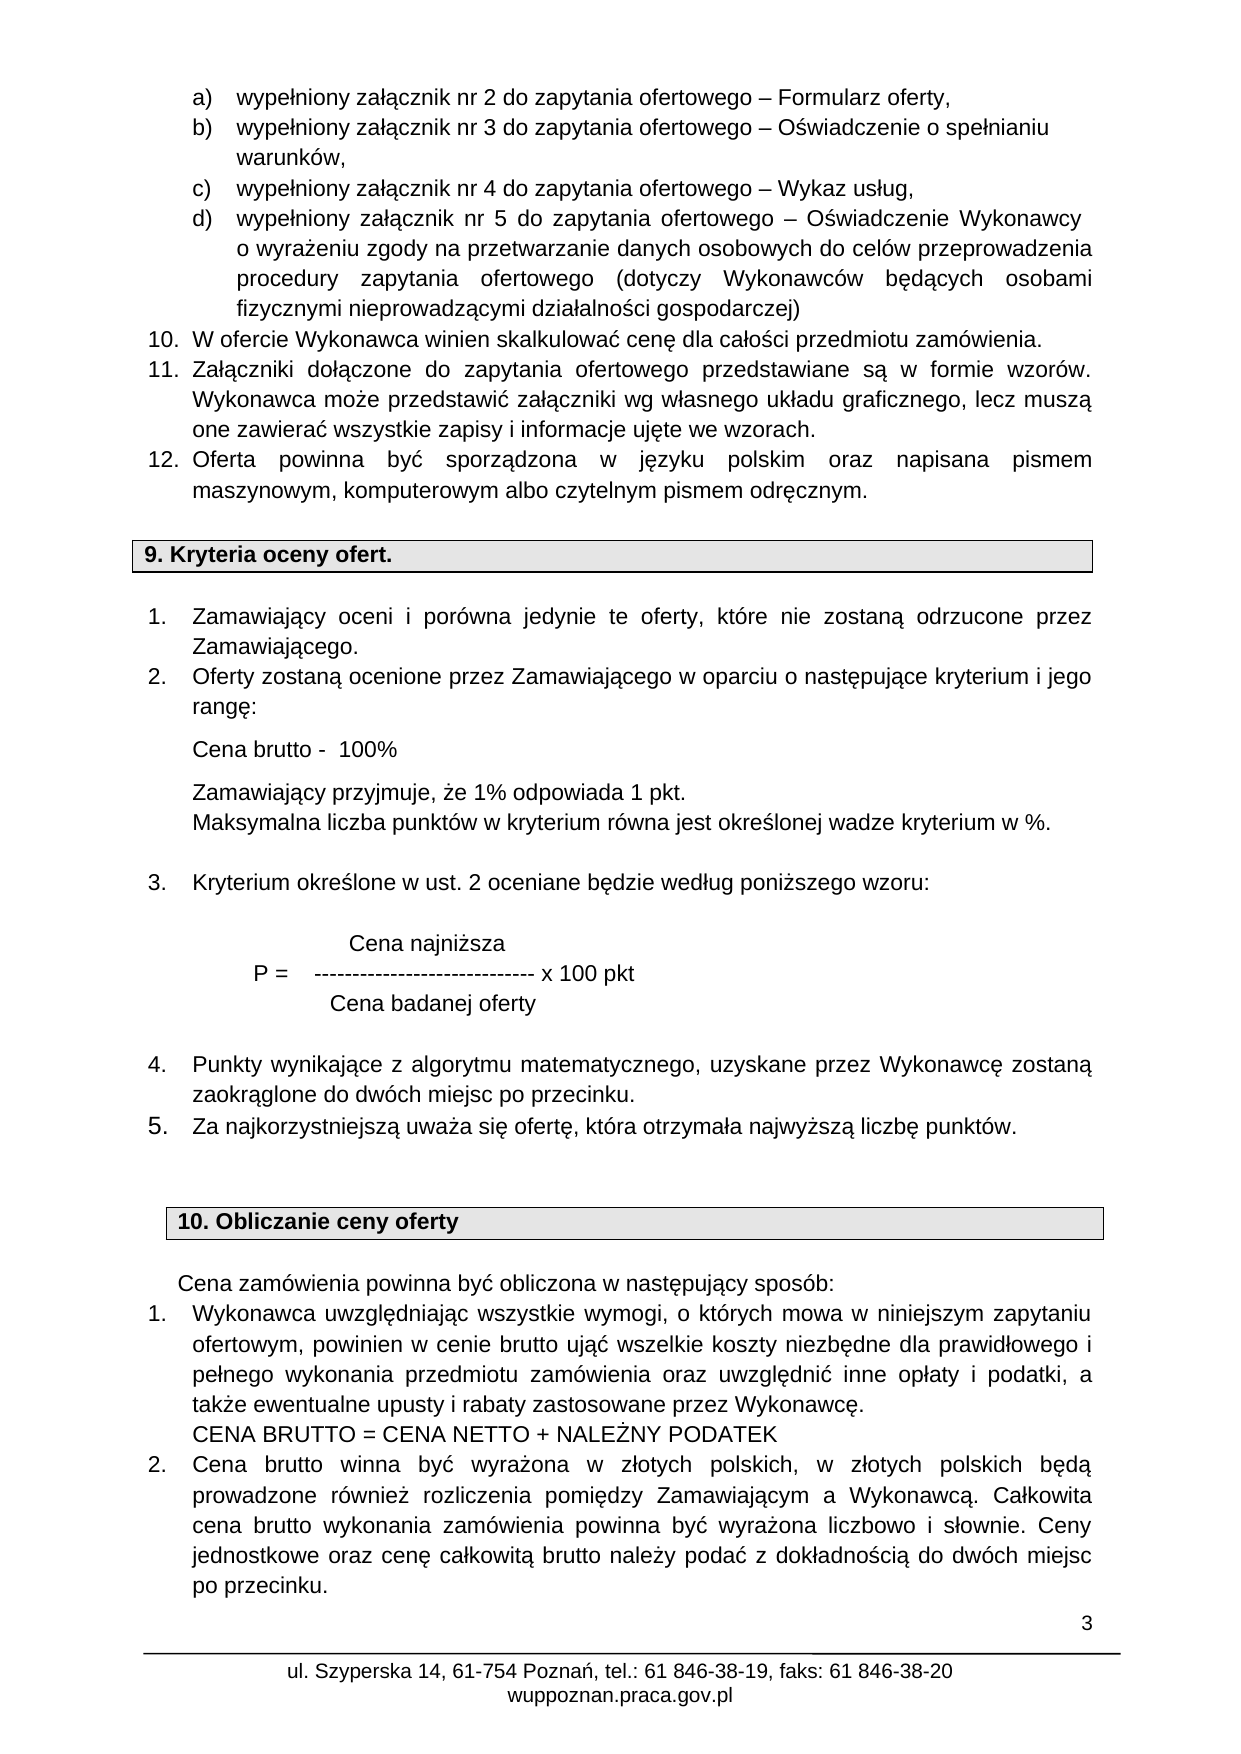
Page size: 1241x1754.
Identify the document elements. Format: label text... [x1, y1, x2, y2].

table_header 9. Kryteria oceny ofert. [133, 541, 1092, 571]
table_header 10. Obliczanie ceny oferty [167, 1208, 1103, 1239]
text Maksymalna liczba punktów w kryterium równa jest określonej wadze kryterium w %. [192, 809, 1092, 835]
list Punkty wynikające z algorytmu matematycznego, uzyskane przez Wykonawcę zostaną zaokrąglone do dwóch miejsc po przecinku. [148, 1051, 1092, 1107]
list Za najkorzystniejszą uważa się ofertę, która otrzymała najwyższą liczbę punktów. [148, 1111, 1092, 1140]
text Cena najniższa [148, 930, 1092, 956]
list Oferta powinna być sporządzona w języku polskim oraz napisana pismem maszynowym, komputerowym albo czytelnym pismem odręcznym. [148, 446, 1092, 503]
list Zamawiający oceni i porówna jedynie te oferty, które nie zostaną odrzucone przez Zamawiającego. [148, 603, 1092, 659]
list W ofercie Wykonawca winien skalkulować cenę dla całości przedmiotu zamówienia. [148, 326, 1092, 352]
list Oferty zostaną ocenione przez Zamawiającego w oparciu o następujące kryterium i jego rangę: [148, 663, 1092, 720]
text P = ----------------------------- x 100 pkt [148, 960, 1092, 986]
list wypełniony załącznik nr 3 do zapytania ofertowego – Oświadczenie o spełnianiu warunków, [192, 114, 1092, 171]
text Cena badanej oferty [148, 990, 1092, 1017]
text Cena brutto - 100% [148, 736, 1092, 762]
list wypełniony załącznik nr 2 do zapytania ofertowego – Formularz oferty, [192, 84, 1092, 110]
list wypełniony załącznik nr 4 do zapytania ofertowego – Wykaz usług, [192, 174, 1092, 201]
text Cena zamówienia powinna być obliczona w następujący sposób: [148, 1270, 1092, 1297]
list wypełniony załącznik nr 5 do zapytania ofertowego – Oświadczenie Wykonawcy o wyrażeniu zgody na przetwarzanie danych osobowych do celów przeprowadzenia procedury zapytania ofertowego (dotyczy Wykonawców będących osobami fizycznymi nieprowadzącymi działalności gospodarczej) [192, 205, 1092, 322]
list CENA BRUTTO = CENA NETTO + NALEŻNY PODATEK [148, 1421, 1092, 1448]
text Zamawiający przyjmuje, że 1% odpowiada 1 pkt. [192, 779, 1092, 805]
list Kryterium określone w ust. 2 oceniane będzie według poniższego wzoru: [148, 869, 1092, 896]
list Załączniki dołączone do zapytania ofertowego przedstawiane są w formie wzorów. Wykonawca może przedstawić załączniki wg własnego układu graficznego, lecz muszą one zawierać wszystkie zapisy i informacje ujęte we wzorach. [148, 356, 1092, 442]
list Wykonawca uwzględniając wszystkie wymogi, o których mowa w niniejszym zapytaniu ofertowym, powinien w cenie brutto ująć wszelkie koszty niezbędne dla prawidłowego i pełnego wykonania przedmiotu zamówienia oraz uwzględnić inne opłaty i podatki, a także ewentualne upusty i rabaty zastosowane przez Wykonawcę. [148, 1300, 1092, 1417]
list Cena brutto winna być wyrażona w złotych polskich, w złotych polskich będą prowadzone również rozliczenia pomiędzy Zamawiającym a Wykonawcą. Całkowita cena brutto wykonania zamówienia powinna być wyrażona liczbowo i słownie. Ceny jednostkowe oraz cenę całkowitą brutto należy podać z dokładnością do dwóch miejsc po przecinku. [148, 1451, 1092, 1599]
